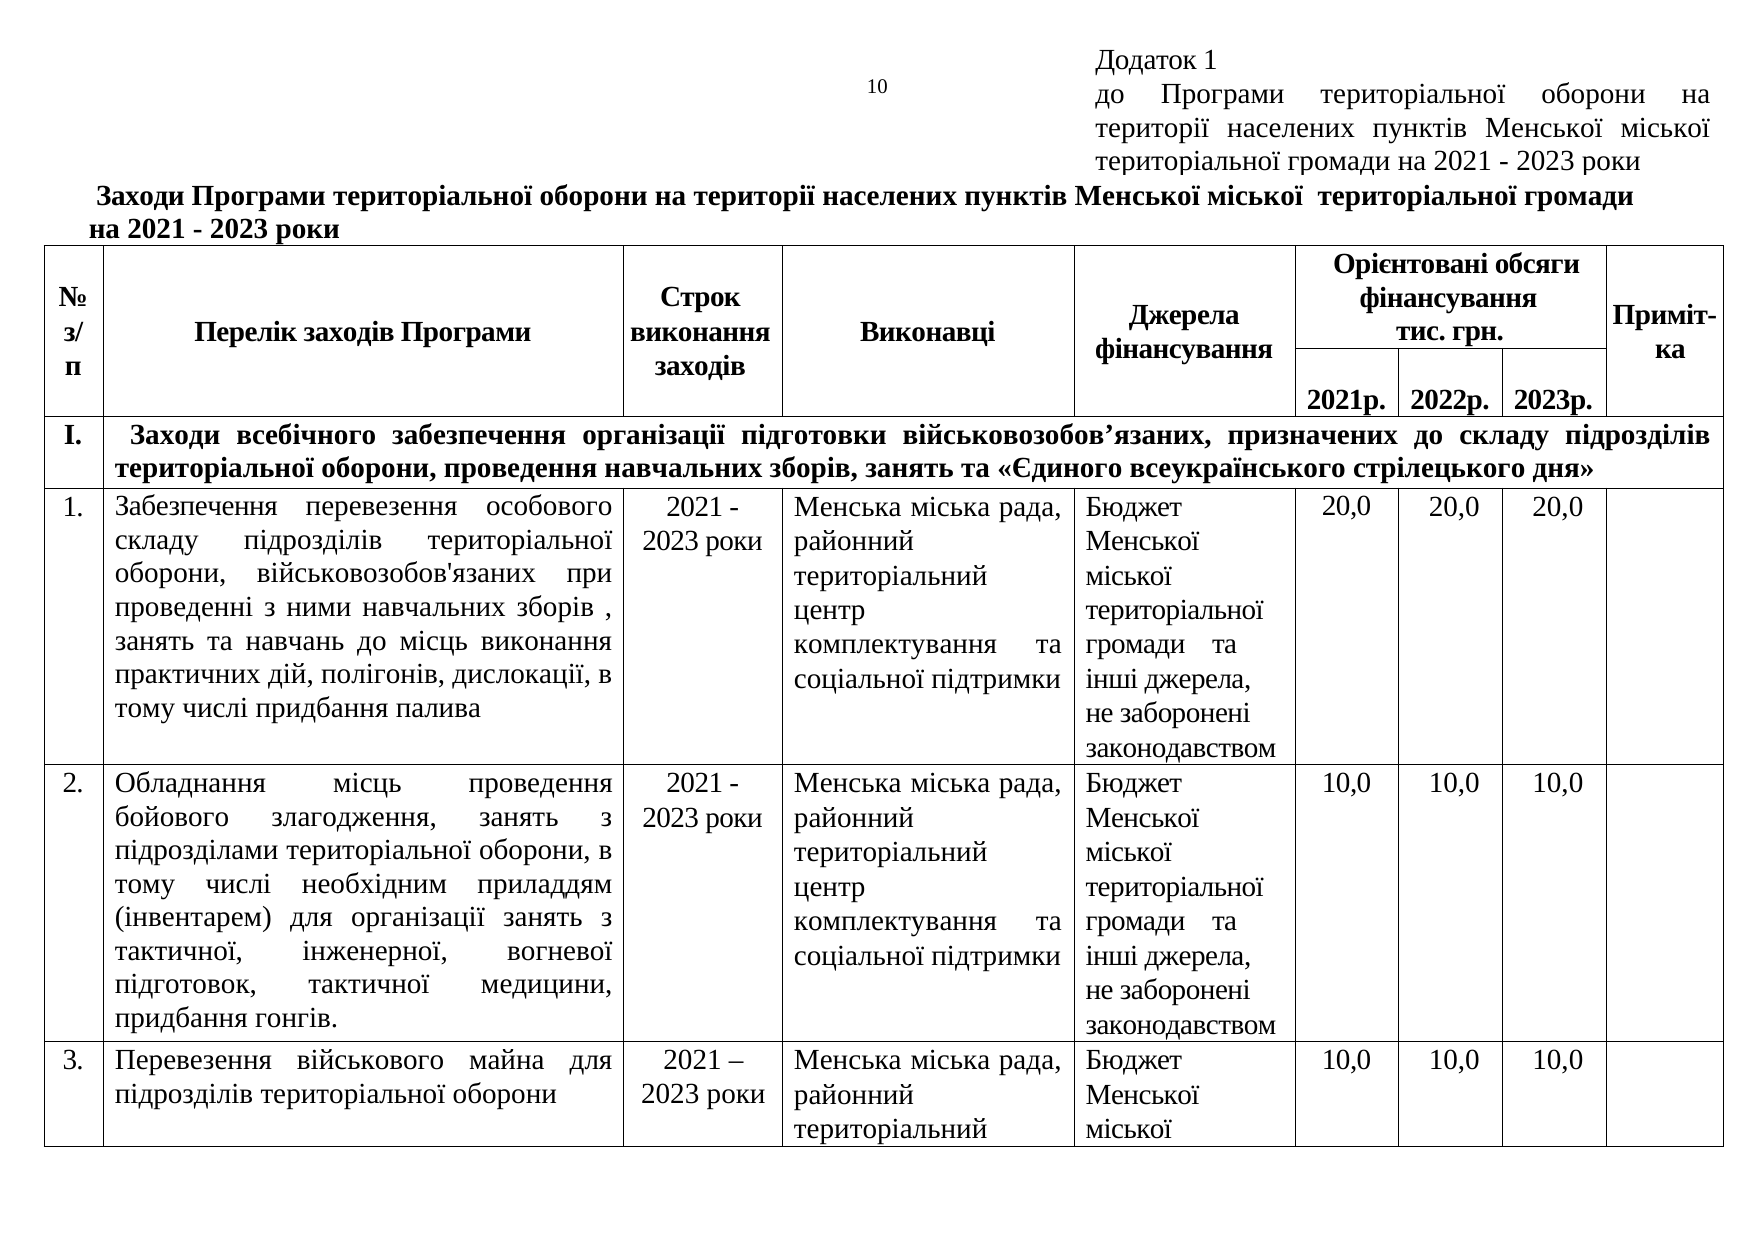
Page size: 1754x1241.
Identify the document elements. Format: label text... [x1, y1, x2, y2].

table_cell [104, 1042, 623, 1146]
table_cell 10,0 [1399, 1042, 1502, 1146]
table_cell 10,0 [1399, 765, 1502, 1041]
table_header Орієнтовані обсяги фінансування тис. грн. [1296, 246, 1606, 348]
table_cell 10,0 [1503, 765, 1606, 1041]
table_cell 10,0 [1503, 1042, 1606, 1146]
table_cell 2021р. [1296, 349, 1398, 416]
table_cell 2022р. [1399, 349, 1502, 416]
table_header Приміт-ка [1607, 246, 1723, 416]
table_cell Менська міська рада, районний територіальний центр комплектування та соціальної підтримки [783, 489, 1074, 764]
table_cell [1075, 1042, 1295, 1146]
table_cell 10,0 [1296, 765, 1398, 1041]
table_header Виконавці [783, 246, 1074, 416]
table_cell І. [45, 417, 103, 487]
table_cell Менська міська рада, районний територіальний центр комплектування та соціальної підтримки [783, 765, 1074, 1041]
table_cell 2021 - 2023 роки [624, 489, 782, 764]
table_cell 3. [45, 1042, 103, 1146]
table_cell Забезпечення перевезення особового складу підрозділів територіальної оборони, військовозобов'язаних при проведенні з ними навчальних зборів , занять та навчань до місць виконання практичних дій, полігонів, дислокації, в тому числі придбання палива [104, 489, 623, 764]
text Заходи Програми територіальної оборони на території населених пунктів Менської міської територіальної громади на 2021 - 2023 роки [88, 178, 1665, 245]
table_cell 2023р. [1503, 349, 1606, 416]
table_header Джерела фінансування [1075, 246, 1295, 416]
table_cell 2021 - 2023 роки [624, 765, 782, 1041]
table_cell Обладнання місць проведення бойового злагодження, занять з підрозділами територіальної оборони, в тому числі необхідним приладдям (інвентарем) для організації занять з тактичної, інженерної, вогневої підготовок, тактичної медицини, придбання гонгів. [104, 765, 623, 1041]
table_cell Бюджет Менської міської територіальної громади та інші джерела, не заборонені законодавством [1075, 765, 1295, 1041]
table_cell [1607, 1042, 1723, 1146]
table_cell 20,0 [1503, 489, 1606, 764]
table_header № з/п [45, 246, 103, 416]
table_cell [1607, 765, 1723, 1041]
table_cell 20,0 [1399, 489, 1502, 764]
table_cell 2021 – 2023 роки [624, 1042, 782, 1146]
table_cell Заходи всебічного забезпечення організації підготовки військовозобов’язаних, призначених до складу підрозділів територіальної оборони, проведення навчальних зборів, занять та «Єдиного всеукраїнського стрілецького дня» [104, 417, 1723, 487]
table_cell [783, 1042, 1074, 1146]
table_cell 2. [45, 765, 103, 1041]
table_cell 20,0 [1296, 489, 1398, 764]
table_header Перелік заходів Програми [104, 246, 623, 416]
table_cell [1607, 489, 1723, 764]
table_cell Бюджет Менської міської територіальної громади та інші джерела, не заборонені законодавством [1075, 489, 1295, 764]
table_cell 10,0 [1296, 1042, 1398, 1146]
table_cell 1. [45, 489, 103, 764]
table_header Строк виконання заходів [624, 246, 782, 416]
